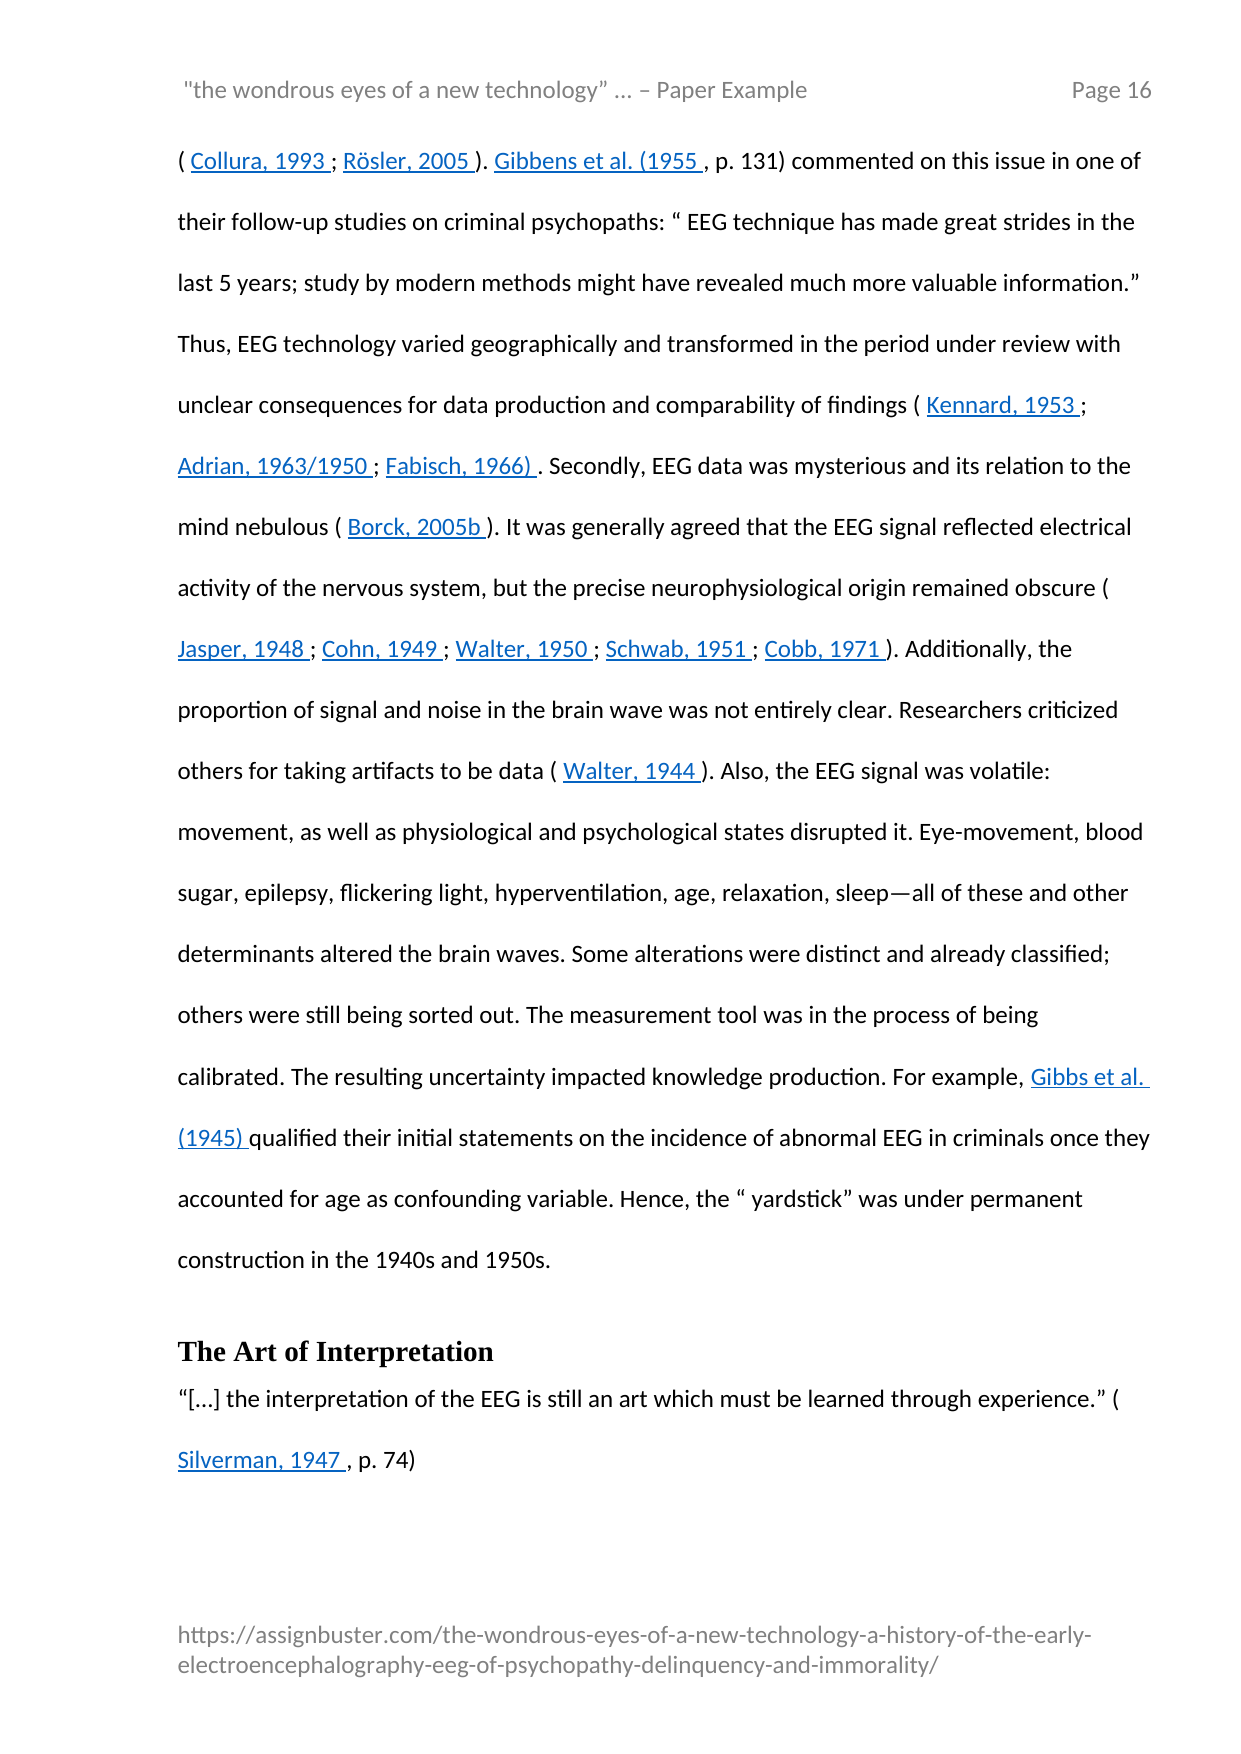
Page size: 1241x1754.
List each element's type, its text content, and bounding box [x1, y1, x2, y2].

subtitle The Art of Interpretation [177, 1334, 1152, 1368]
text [177, 145, 1152, 1274]
text “[…] the interpretation of the EEG is still an art which must be learned through experience.” ( Silverman, 1947 , p. 74) [177, 1383, 1152, 1474]
